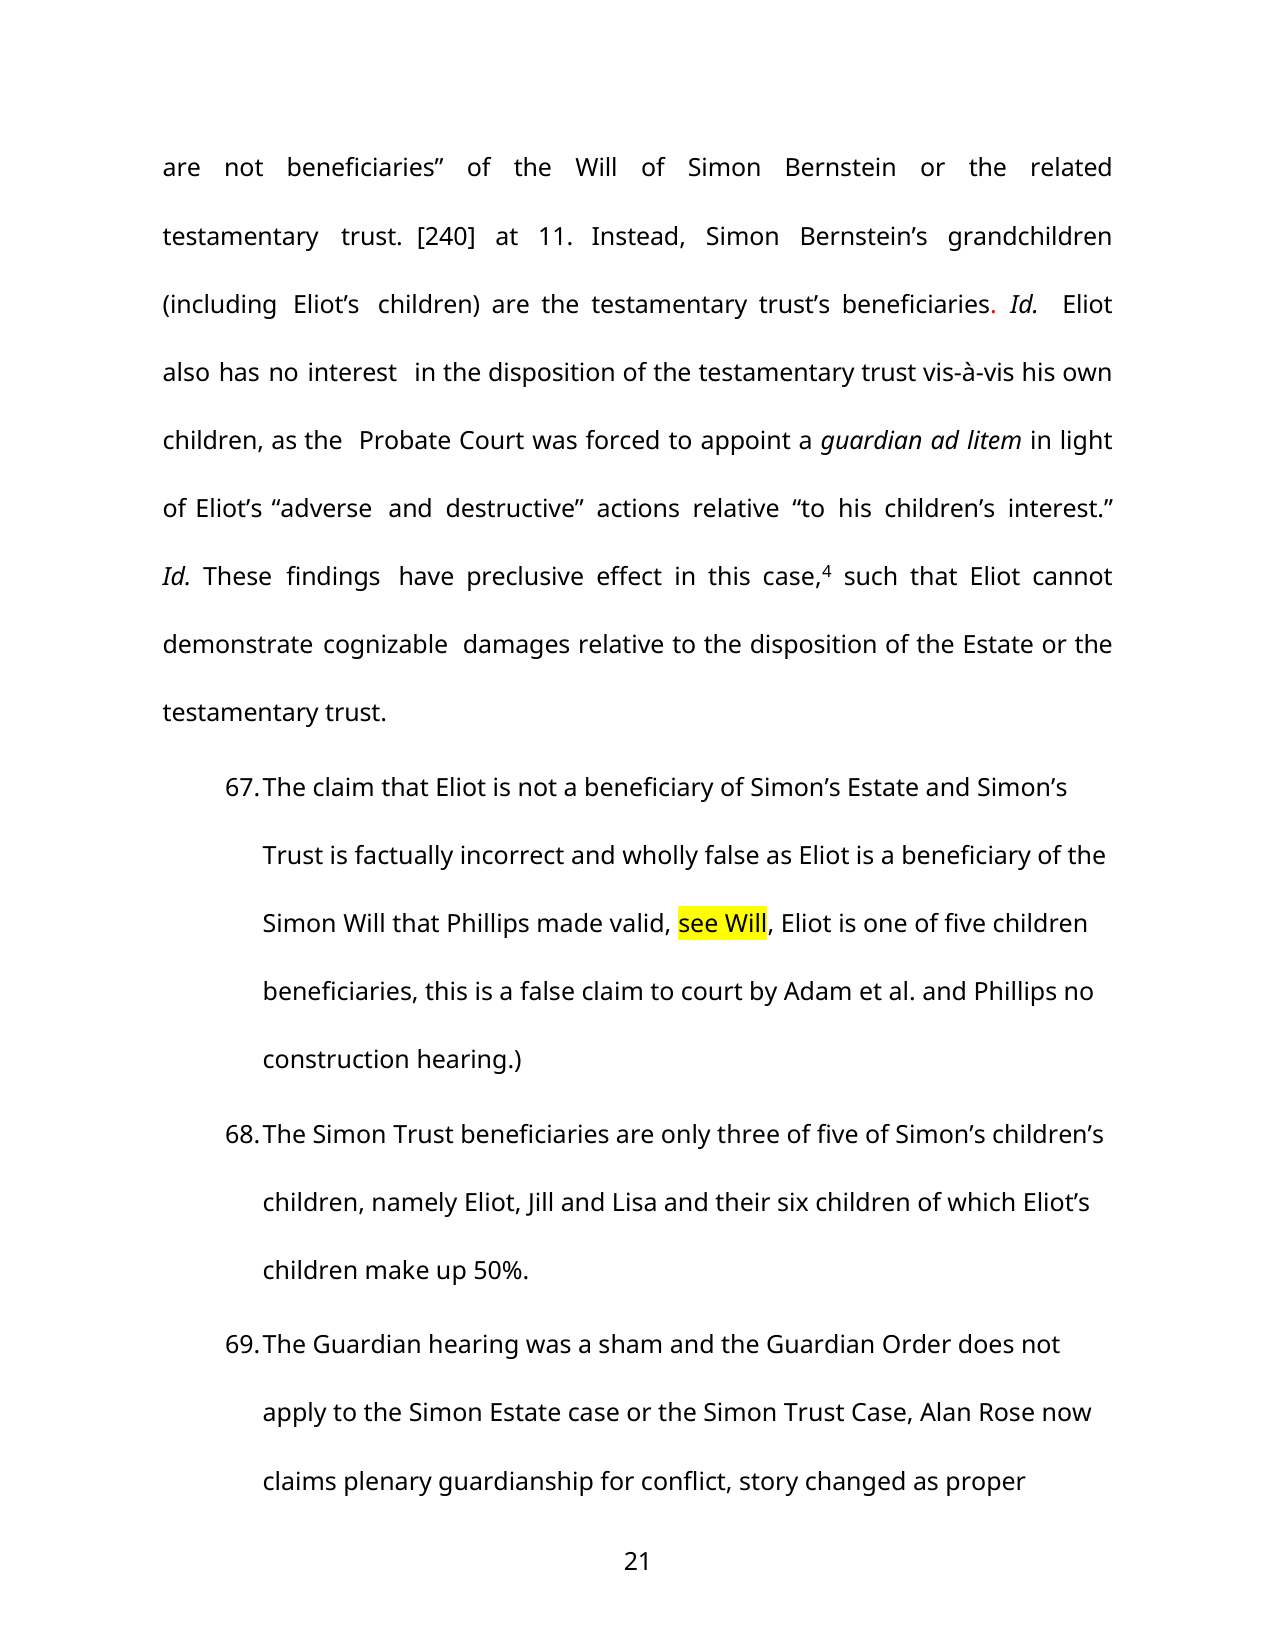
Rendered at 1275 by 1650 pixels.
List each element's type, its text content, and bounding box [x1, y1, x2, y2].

list The Simon Trust beneficiaries are only three of five of Simon’s children’s children, namely Eliot, Jill and Lisa and their six children of which Eliot’s children make up 50%. [225, 1116, 1113, 1287]
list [225, 1327, 1113, 1497]
list The claim that Eliot is not a beneficiary of Simon’s Estate and Simon’s Trust is factually incorrect and wholly false as Eliot is a beneficiary of the Simon Will that Phillips made valid, see Will, Eliot is one of five children beneficiaries, this is a false claim to court by Adam et al. and Phillips no construction hearing.) [225, 769, 1113, 1076]
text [162, 150, 1113, 729]
